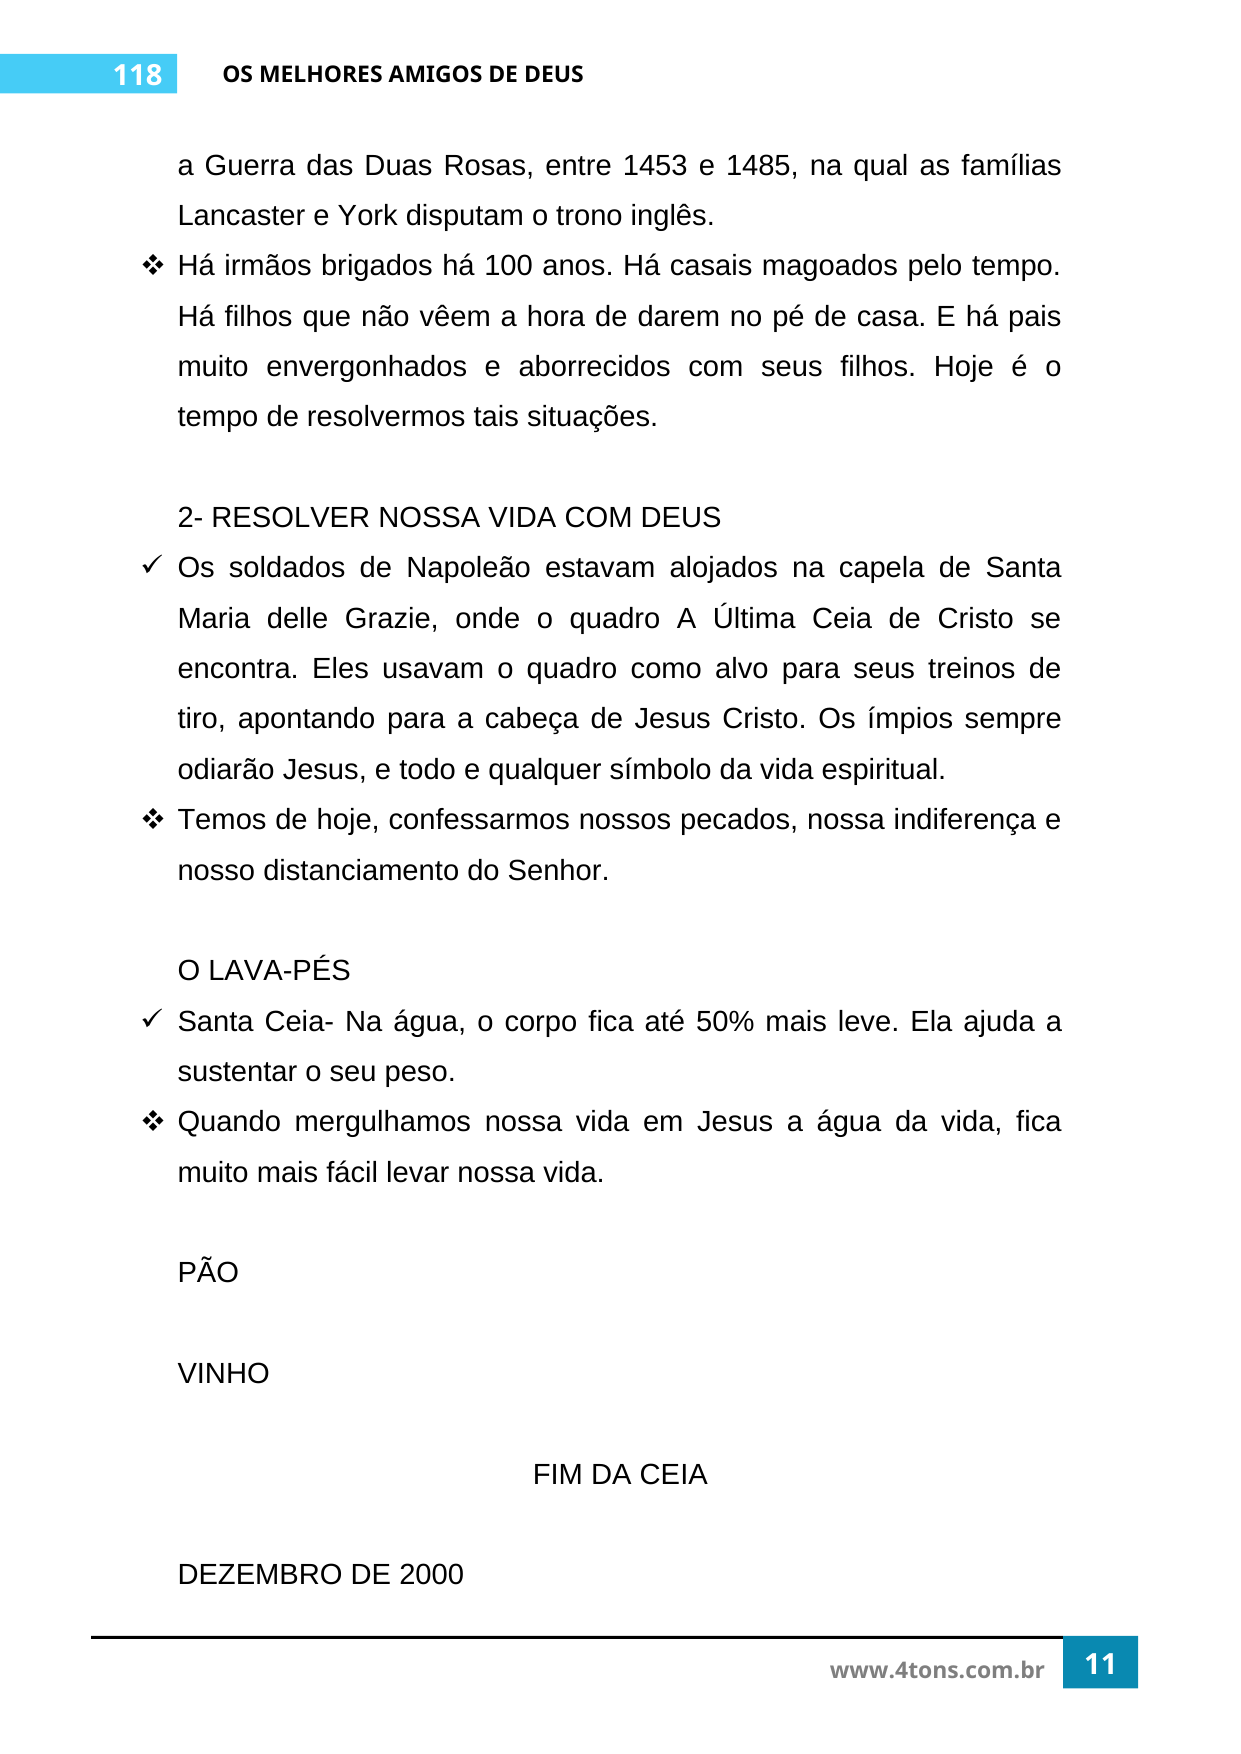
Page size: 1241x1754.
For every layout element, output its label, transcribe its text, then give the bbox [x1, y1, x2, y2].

text PÃO [177, 1256, 1063, 1289]
text 2- RESOLVER NOSSA VIDA COM DEUS [177, 500, 1063, 533]
text FIM DA CEIA [177, 1457, 1063, 1490]
list Quando mergulhamos nossa vida em Jesus a água da vida, fica muito mais fácil levar nossa vida. [140, 1104, 1063, 1188]
list Há irmãos brigados há 100 anos. Há casais magoados pelo tempo. Há filhos que não vêem a hora de darem no pé de casa. E há pais muito envergonhados e aborrecidos com seus filhos. Hoje é o tempo de resolvermos tais situações. [140, 248, 1063, 433]
text VINHO [177, 1356, 1063, 1390]
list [140, 148, 1063, 231]
list Temos de hoje, confessarmos nossos pecados, nossa indiferença e nosso distanciamento do Senhor. [140, 802, 1063, 886]
list Santa Ceia- Na água, o corpo fica até 50% mais leve. Ela ajuda a sustentar o seu peso. [140, 1003, 1063, 1088]
text O LAVA-PÉS [177, 953, 1063, 987]
text DEZEMBRO DE 2000 [177, 1557, 1063, 1591]
list Os soldados de Napoleão estavam alojados na capela de Santa Maria delle Grazie, onde o quadro A Última Ceia de Cristo se encontra. Eles usavam o quadro como alvo para seus treinos de tiro, apontando para a cabeça de Jesus Cristo. Os ímpios sempre odiarão Jesus, e todo e qualquer símbolo da vida espiritual. [140, 550, 1063, 785]
